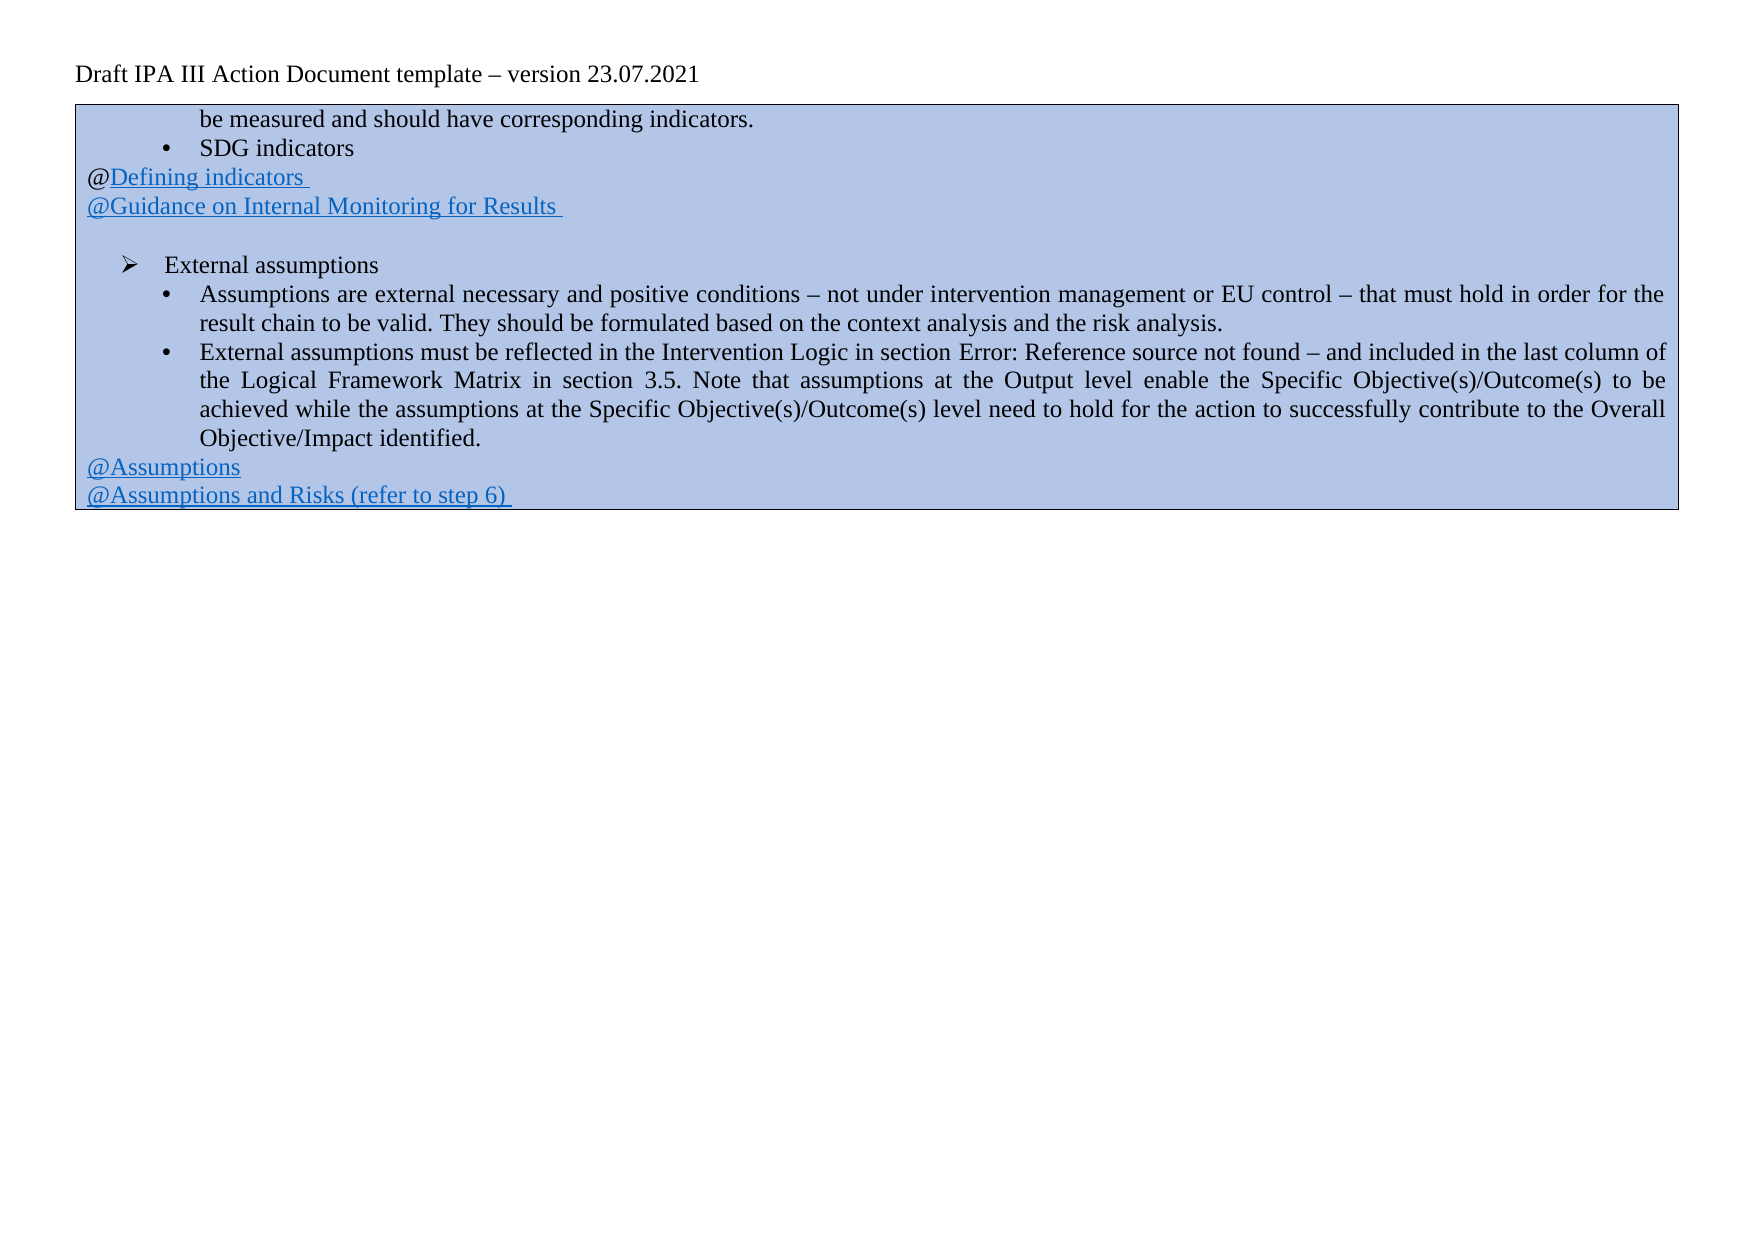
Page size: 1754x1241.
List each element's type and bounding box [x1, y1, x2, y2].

table_header [76, 105, 1678, 509]
